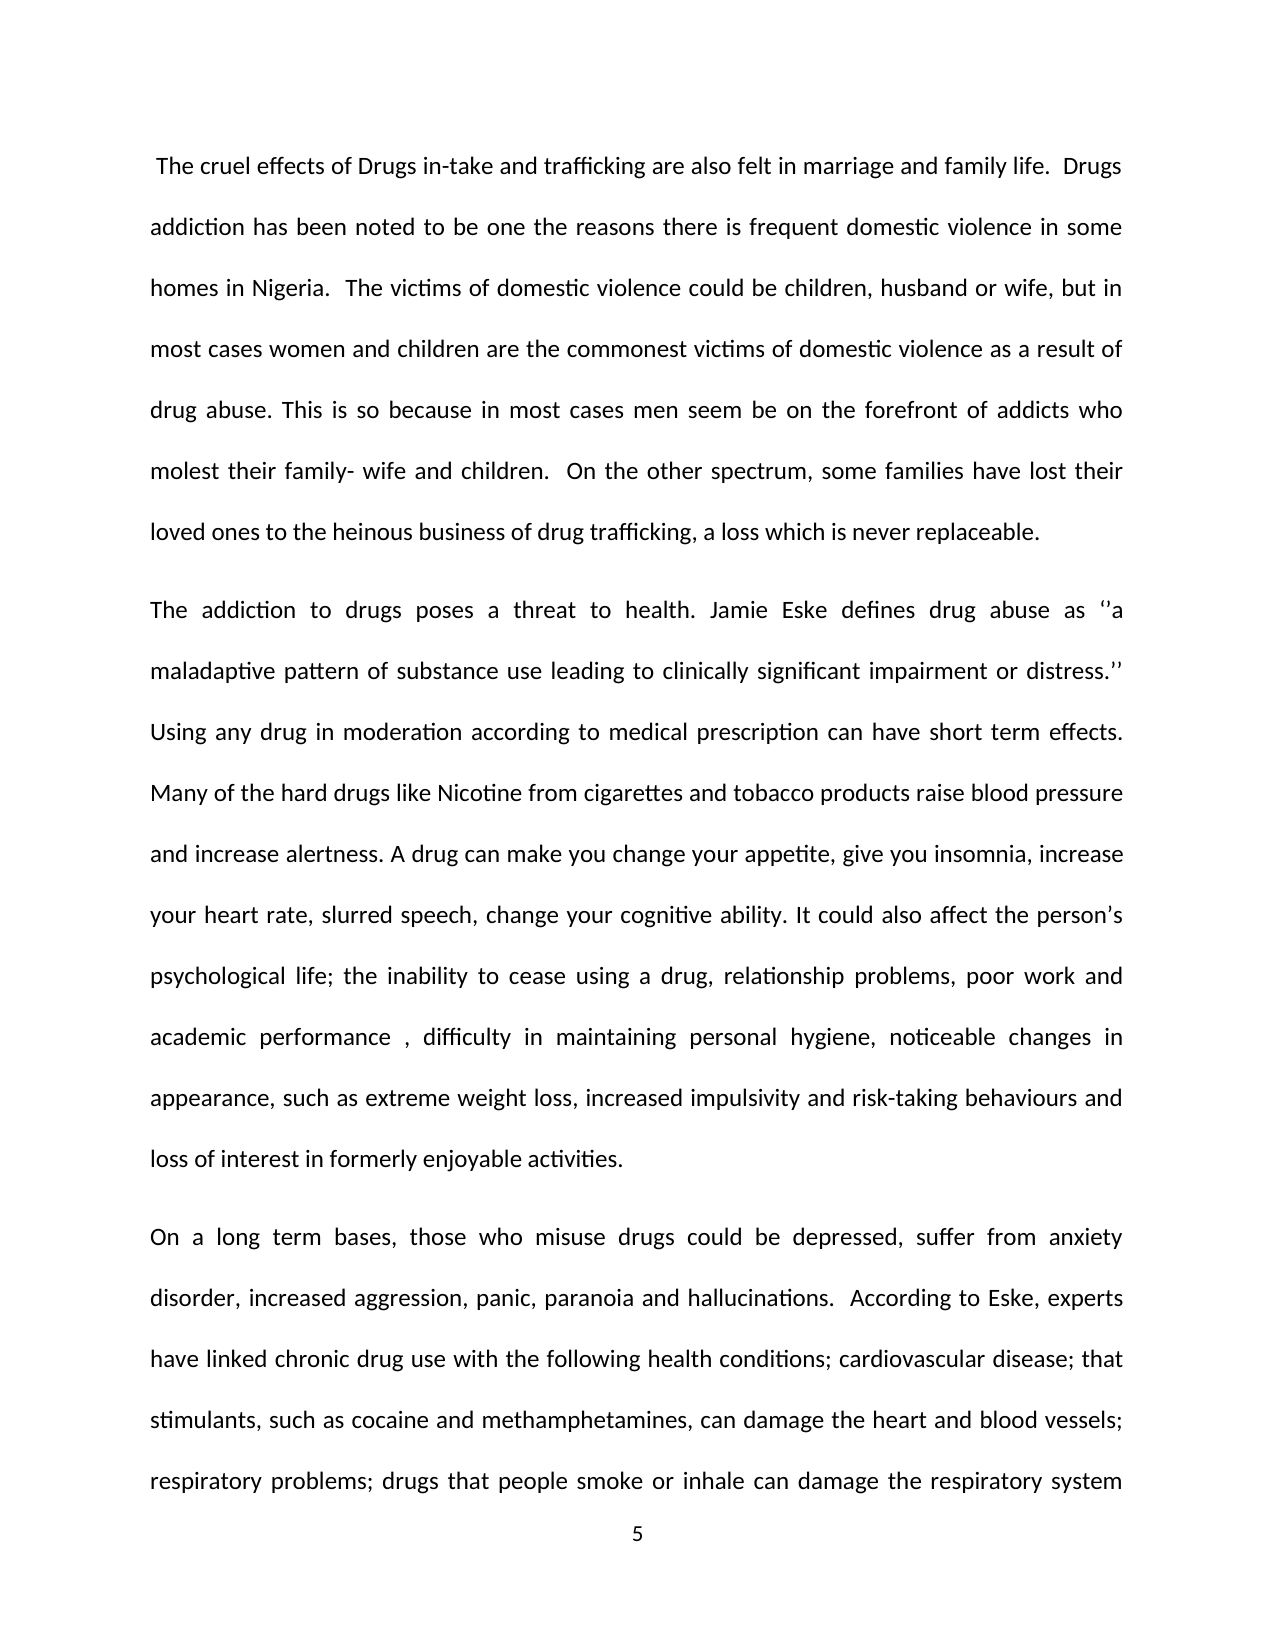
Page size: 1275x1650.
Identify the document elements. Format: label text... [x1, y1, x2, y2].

text The addiction to drugs poses a threat to health. Jamie Eske defines drug abuse as ‘’a maladaptive pattern of substance use leading to clinically significant impairment or distress.’’ Using any drug in moderation according to medical prescription can have short term effects. Many of the hard drugs like Nicotine from cigarettes and tobacco products raise blood pressure and increase alertness. A drug can make you change your appetite, give you insomnia, increase your heart rate, slurred speech, change your cognitive ability. It could also affect the person’s psychological life; the inability to cease using a drug, relationship problems, poor work and academic performance , difficulty in maintaining personal hygiene, noticeable changes in appearance, such as extreme weight loss, increased impulsivity and risk-taking behaviours and loss of interest in formerly enjoyable activities. [150, 594, 1125, 1174]
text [150, 1221, 1125, 1496]
text The cruel effects of Drugs in-take and trafficking are also felt in marriage and family life. Drugs addiction has been noted to be one the reasons there is frequent domestic violence in some homes in Nigeria. The victims of domestic violence could be children, husband or wife, but in most cases women and children are the commonest victims of domestic violence as a result of drug abuse. This is so because in most cases men seem be on the forefront of addicts who molest their family- wife and children. On the other spectrum, some families have lost their loved ones to the heinous business of drug trafficking, a loss which is never replaceable. [150, 150, 1125, 547]
